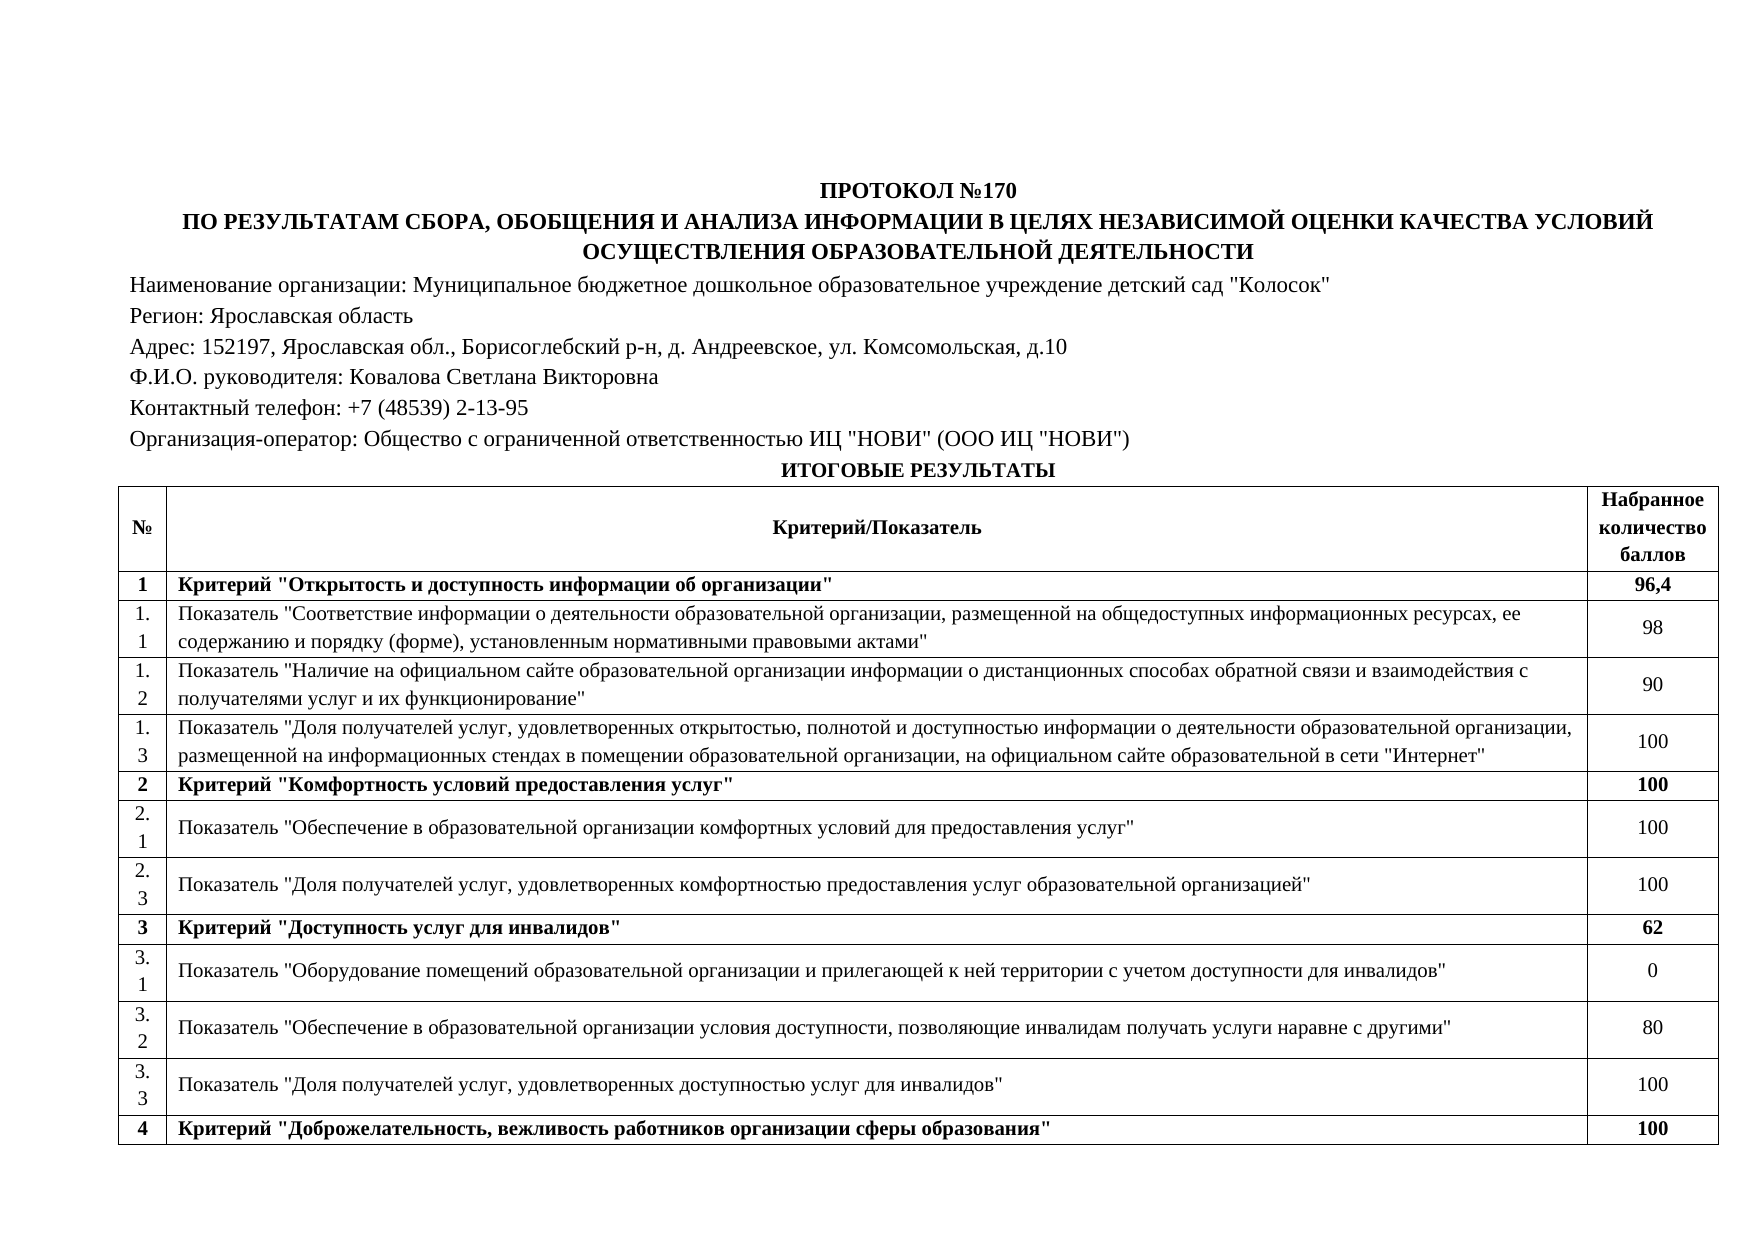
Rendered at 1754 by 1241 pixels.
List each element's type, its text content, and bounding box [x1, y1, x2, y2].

table_cell Показатель "Наличие на официальном сайте образовательной организации информации о дистанционных способах обратной связи и взаимодействия с получателями услуг и их функционирование" [167, 658, 1587, 714]
table_cell Критерий "Доброжелательность, вежливость работников организации сферы образования" [167, 1116, 1587, 1144]
table_cell Наименование организации: Муниципальное бюджетное дошкольное образовательное учреждение детский сад "Колосок" [118, 271, 1718, 302]
table_cell № [119, 487, 166, 571]
table_cell Критерий "Открытость и доступность информации об организации" [167, 572, 1587, 600]
table_cell Критерий/Показатель [167, 487, 1587, 571]
table_cell 4 [119, 1116, 166, 1144]
table_cell Контактный телефон: +7 (48539) 2-13-95 [118, 394, 1718, 424]
table_cell Показатель "Соответствие информации о деятельности образовательной организации, размещенной на общедоступных информационных ресурсах, ее содержанию и порядку (форме), установленным нормативными правовыми актами" [167, 601, 1587, 657]
table_cell 0 [1588, 945, 1718, 1001]
table_cell 96,4 [1588, 572, 1718, 600]
table_cell Организация-оператор: Общество с ограниченной ответственностью ИЦ "НОВИ" (ООО ИЦ "НОВИ") [118, 425, 1718, 455]
table_cell Набранное количество баллов [1588, 487, 1718, 571]
table_cell Критерий "Доступность услуг для инвалидов" [167, 915, 1587, 943]
table_cell 3.2 [119, 1002, 166, 1057]
table_cell 1.3 [119, 715, 166, 771]
table_cell 2 [119, 772, 166, 800]
table_cell Показатель "Доля получателей услуг, удовлетворенных комфортностью предоставления услуг образовательной организацией" [167, 858, 1587, 914]
table_cell 2.3 [119, 858, 166, 914]
table_cell 2.1 [119, 801, 166, 857]
table_cell 1.1 [119, 601, 166, 657]
table_cell 62 [1588, 915, 1718, 943]
table_cell Адрес: 152197, Ярославская обл., Борисоглебский р-н, д. Андреевское, ул. Комсомольская, д.10 [118, 333, 1718, 363]
table_cell 80 [1588, 1002, 1718, 1057]
table_cell 100 [1588, 772, 1718, 800]
table_cell 90 [1588, 658, 1718, 714]
table_cell Регион: Ярославская область [118, 302, 1718, 333]
table_cell 3.1 [119, 945, 166, 1001]
table_cell Показатель "Оборудование помещений образовательной организации и прилегающей к ней территории с учетом доступности для инвалидов" [167, 945, 1587, 1001]
table_cell 100 [1588, 1059, 1718, 1114]
table_cell 1 [119, 572, 166, 600]
table_cell Критерий "Комфортность условий предоставления услуг" [167, 772, 1587, 800]
table_cell Показатель "Обеспечение в образовательной организации комфортных условий для предоставления услуг" [167, 801, 1587, 857]
table_cell 3 [119, 915, 166, 943]
table_cell Показатель "Обеспечение в образовательной организации условия доступности, позволяющие инвалидам получать услуги наравне с другими" [167, 1002, 1587, 1057]
table_cell 1.2 [119, 658, 166, 714]
table_cell ПО РЕЗУЛЬТАТАМ СБОРА, ОБОБЩЕНИЯ И АНАЛИЗА ИНФОРМАЦИИ В ЦЕЛЯХ НЕЗАВИСИМОЙ ОЦЕНКИ КАЧЕСТВА УСЛОВИЙ [118, 208, 1718, 238]
table_cell Показатель "Доля получателей услуг, удовлетворенных открытостью, полнотой и доступностью информации о деятельности образовательной организации, размещенной на информационных стендах в помещении образовательной организации, на официальном сайте образовательной в сети "Интернет" [167, 715, 1587, 771]
table_cell Ф.И.О. руководителя: Ковалова Светлана Викторовна [118, 363, 1718, 394]
table_cell ОСУЩЕСТВЛЕНИЯ ОБРАЗОВАТЕЛЬНОЙ ДЕЯТЕЛЬНОСТИ [118, 239, 1718, 269]
table_cell 100 [1588, 715, 1718, 771]
table_header ПРОТОКОЛ №170 [118, 177, 1718, 208]
table_cell 3.3 [119, 1059, 166, 1114]
table_cell 98 [1588, 601, 1718, 657]
table_cell ИТОГОВЫЕ РЕЗУЛЬТАТЫ [118, 458, 1718, 486]
table_cell 100 [1588, 801, 1718, 857]
table_cell 100 [1588, 858, 1718, 914]
table_cell 100 [1588, 1116, 1718, 1144]
table_cell Показатель "Доля получателей услуг, удовлетворенных доступностью услуг для инвалидов" [167, 1059, 1587, 1114]
